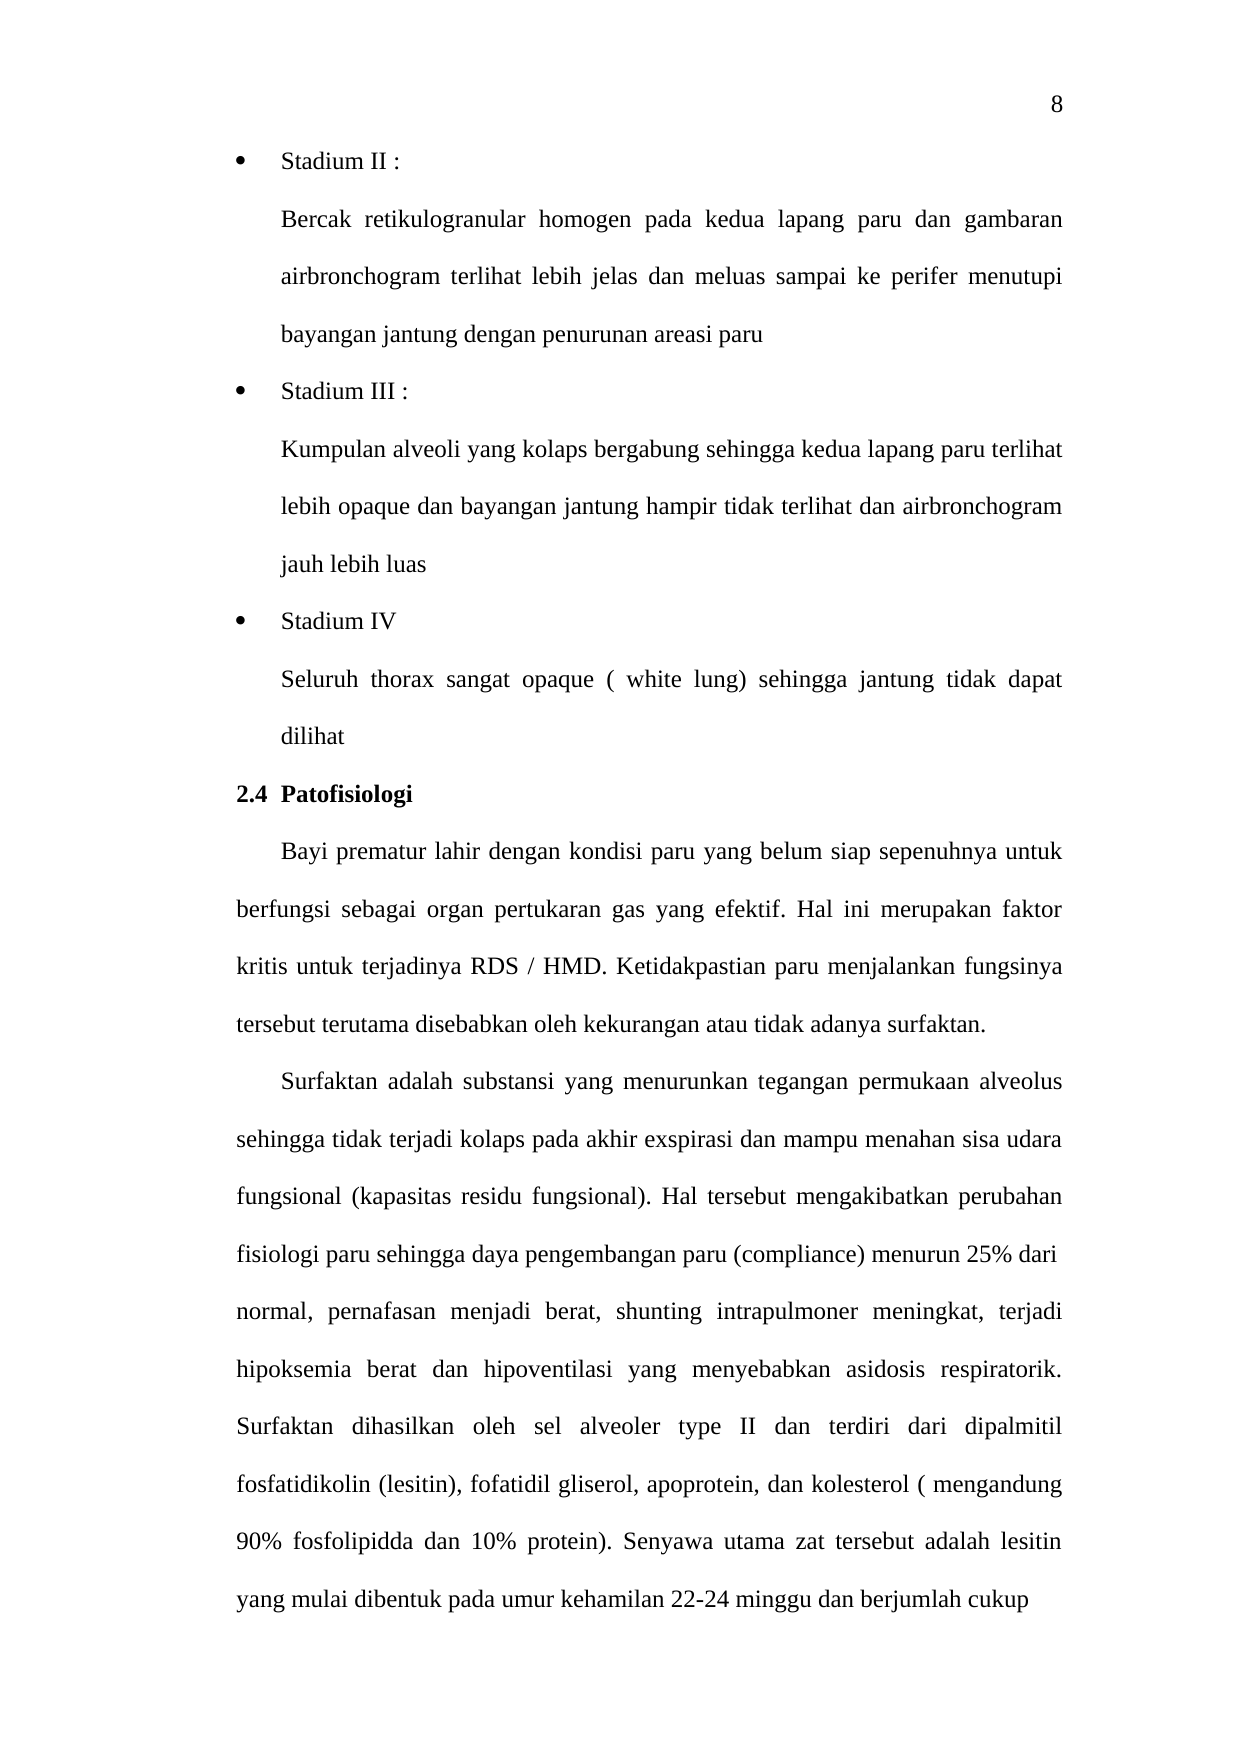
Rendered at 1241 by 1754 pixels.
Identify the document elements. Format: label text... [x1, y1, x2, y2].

text Seluruh thorax sangat opaque ( white lung) sehingga jantung tidak dapat dilihat [281, 664, 1063, 750]
text Surfaktan adalah substansi yang menurunkan tegangan permukaan alveolus sehingga tidak terjadi kolaps pada akhir exspirasi dan mampu menahan sisa udara fungsional (kapasitas residu fungsional). Hal tersebut mengakibatkan perubahan fisiologi paru sehingga daya pengembangan paru (compliance) menurun 25% dari [236, 1066, 1063, 1267]
list Patofisiologi [236, 779, 1063, 807]
list Bercak retikulogranular homogen pada kedua lapang paru dan gambaran airbronchogram terlihat lebih jelas dan meluas sampai ke perifer menutupi bayangan jantung dengan penurunan areasi paru [281, 204, 1063, 347]
list Kumpulan alveoli yang kolaps bergabung sehingga kedua lapang paru terlihat lebih opaque dan bayangan jantung hampir tidak terlihat dan airbronchogram jauh lebih luas [281, 434, 1063, 577]
list Stadium III : [236, 376, 1063, 405]
list 8 [281, 89, 1063, 117]
list Stadium IV [236, 606, 1063, 635]
text Bayi prematur lahir dengan kondisi paru yang belum siap sepenuhnya untuk berfungsi sebagai organ pertukaran gas yang efektif. Hal ini merupakan faktor kritis untuk terjadinya RDS / HMD. Ketidakpastian paru menjalankan fungsinya tersebut terutama disebabkan oleh kekurangan atau tidak adanya surfaktan. [236, 836, 1063, 1037]
text normal, pernafasan menjadi berat, shunting intrapulmoner meningkat, terjadi hipoksemia berat dan hipoventilasi yang menyebabkan asidosis respiratorik. Surfaktan dihasilkan oleh sel alveoler type II dan terdiri dari dipalmitil fosfatidikolin (lesitin), fofatidil gliserol, apoprotein, dan kolesterol ( mengandung 90% fosfolipidda dan 10% protein). Senyawa utama zat tersebut adalah lesitin yang mulai dibentuk pada umur kehamilan 22-24 minggu dan berjumlah cukup [236, 1296, 1063, 1612]
list Stadium II : [236, 146, 1063, 175]
